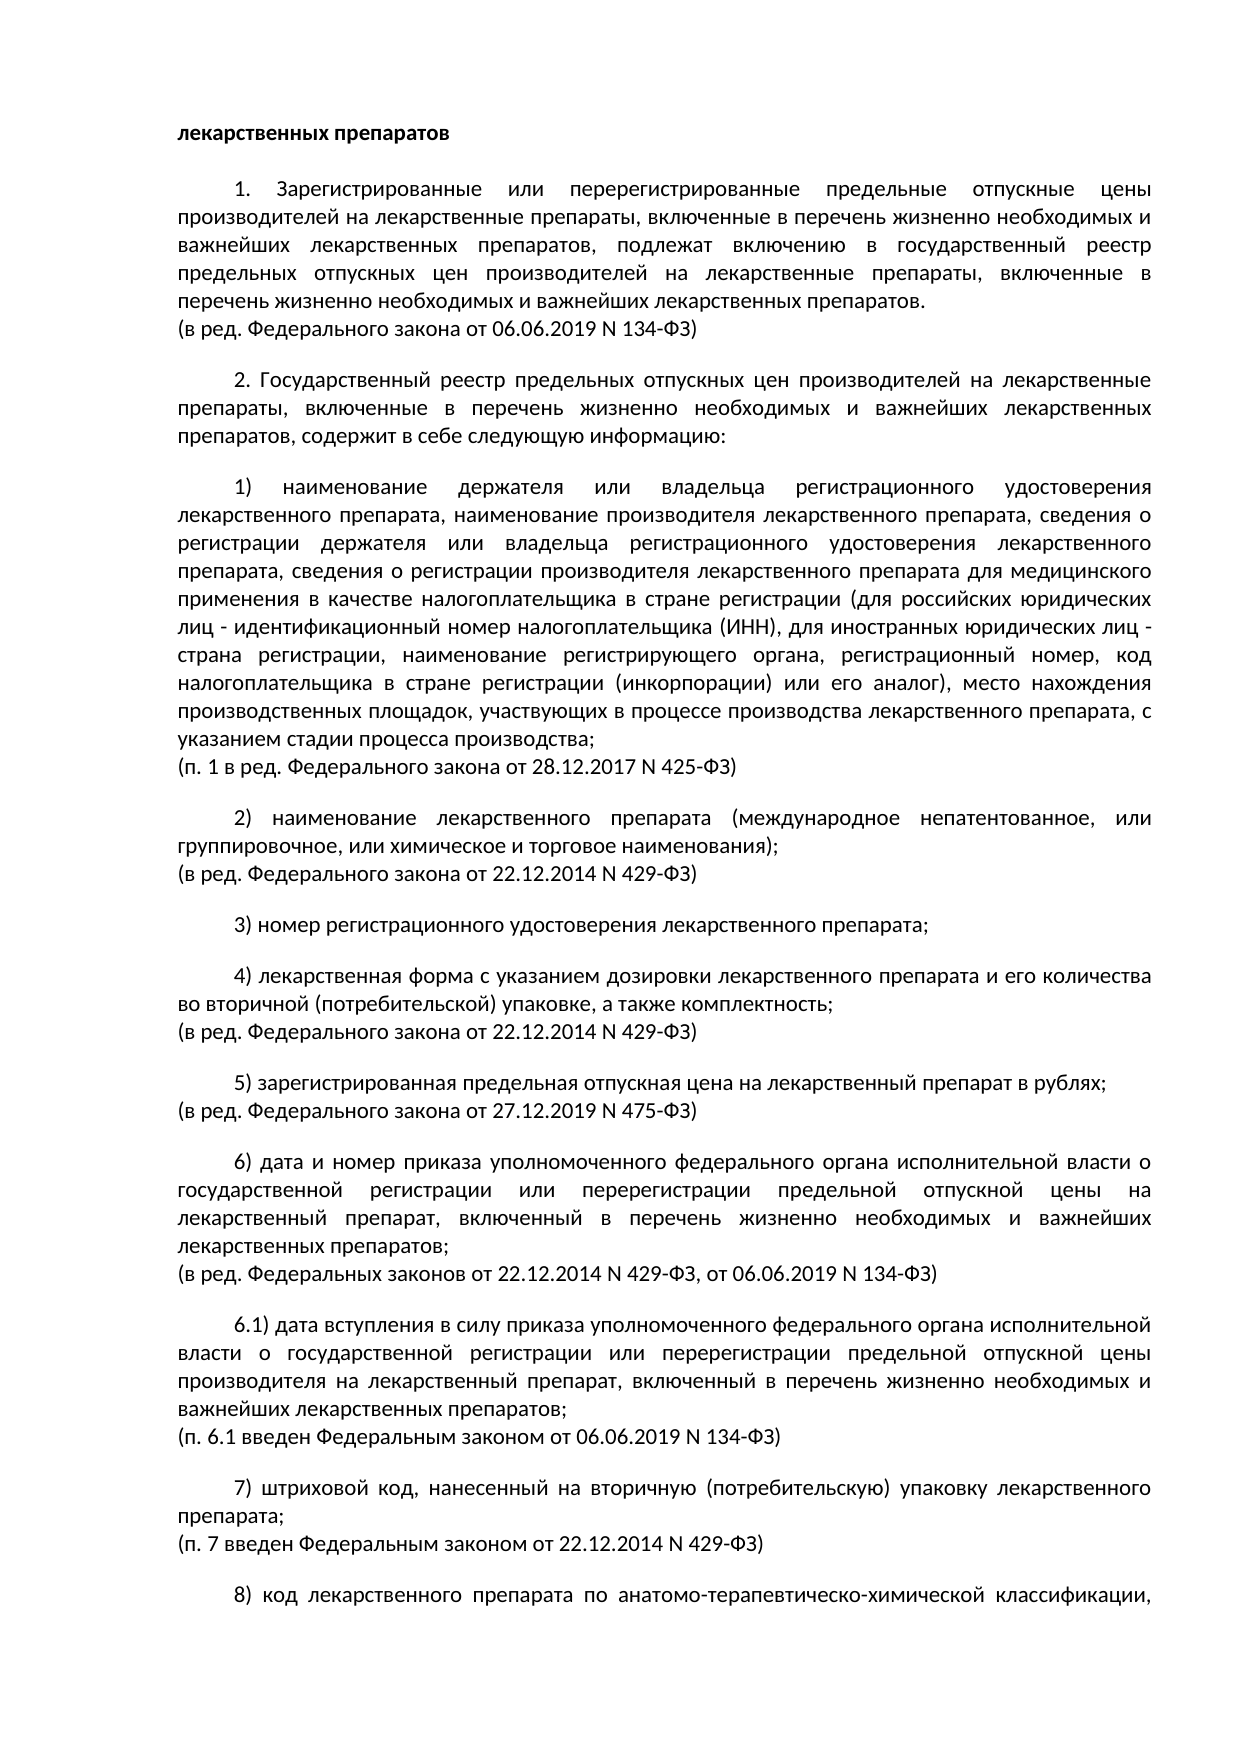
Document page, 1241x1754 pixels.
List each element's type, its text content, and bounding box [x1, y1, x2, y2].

text 2. Государственный реестр предельных отпускных цен производителей на лекарственные препараты, включенные в перечень жизненно необходимых и важнейших лекарственных препаратов, содержит в себе следующую информацию: [177, 365, 1152, 449]
text (п. 6.1 введен Федеральным законом от 06.06.2019 N 134-ФЗ) [177, 1422, 1152, 1450]
text 4) лекарственная форма с указанием дозировки лекарственного препарата и его количества во вторичной (потребительской) упаковке, а также комплектность; [177, 961, 1152, 1017]
text 1. Зарегистрированные или перерегистрированные предельные отпускные цены производителей на лекарственные препараты, включенные в перечень жизненно необходимых и важнейших лекарственных препаратов, подлежат включению в государственный реестр предельных отпускных цен производителей на лекарственные препараты, включенные в перечень жизненно необходимых и важнейших лекарственных препаратов. [177, 174, 1152, 314]
text 5) зарегистрированная предельная отпускная цена на лекарственный препарат в рублях; [177, 1068, 1152, 1096]
text (в ред. Федерального закона от 27.12.2019 N 475-ФЗ) [177, 1096, 1152, 1124]
text 2) наименование лекарственного препарата (международное непатентованное, или группировочное, или химическое и торговое наименования); [177, 803, 1152, 859]
text (п. 1 в ред. Федерального закона от 28.12.2017 N 425-ФЗ) [177, 752, 1152, 780]
text 1) наименование держателя или владельца регистрационного удостоверения лекарственного препарата, наименование производителя лекарственного препарата, сведения о регистрации держателя или владельца регистрационного удостоверения лекарственного препарата, сведения о регистрации производителя лекарственного препарата для медицинского применения в качестве налогоплательщика в стране регистрации (для российских юридических лиц - идентификационный номер налогоплательщика (ИНН), для иностранных юридических лиц - страна регистрации, наименование регистрирующего органа, регистрационный номер, код налогоплательщика в стране регистрации (инкорпорации) или его аналог), место нахождения производственных площадок, участвующих в процессе производства лекарственного препарата, с указанием стадии процесса производства; [177, 472, 1152, 752]
text (в ред. Федеральных законов от 22.12.2014 N 429-ФЗ, от 06.06.2019 N 134-ФЗ) [177, 1259, 1152, 1287]
text (п. 7 введен Федеральным законом от 22.12.2014 N 429-ФЗ) [177, 1529, 1152, 1557]
text 6) дата и номер приказа уполномоченного федерального органа исполнительной власти о государственной регистрации или перерегистрации предельной отпускной цены на лекарственный препарат, включенный в перечень жизненно необходимых и важнейших лекарственных препаратов; [177, 1147, 1152, 1259]
text (в ред. Федерального закона от 06.06.2019 N 134-ФЗ) [177, 314, 1152, 342]
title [177, 118, 1152, 146]
text 6.1) дата вступления в силу приказа уполномоченного федерального органа исполнительной власти о государственной регистрации или перерегистрации предельной отпускной цены производителя на лекарственный препарат, включенный в перечень жизненно необходимых и важнейших лекарственных препаратов; [177, 1310, 1152, 1422]
text 7) штриховой код, нанесенный на вторичную (потребительскую) упаковку лекарственного препарата; [177, 1473, 1152, 1529]
text 3) номер регистрационного удостоверения лекарственного препарата; [177, 910, 1152, 938]
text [177, 1580, 1152, 1608]
text (в ред. Федерального закона от 22.12.2014 N 429-ФЗ) [177, 859, 1152, 887]
text (в ред. Федерального закона от 22.12.2014 N 429-ФЗ) [177, 1017, 1152, 1045]
